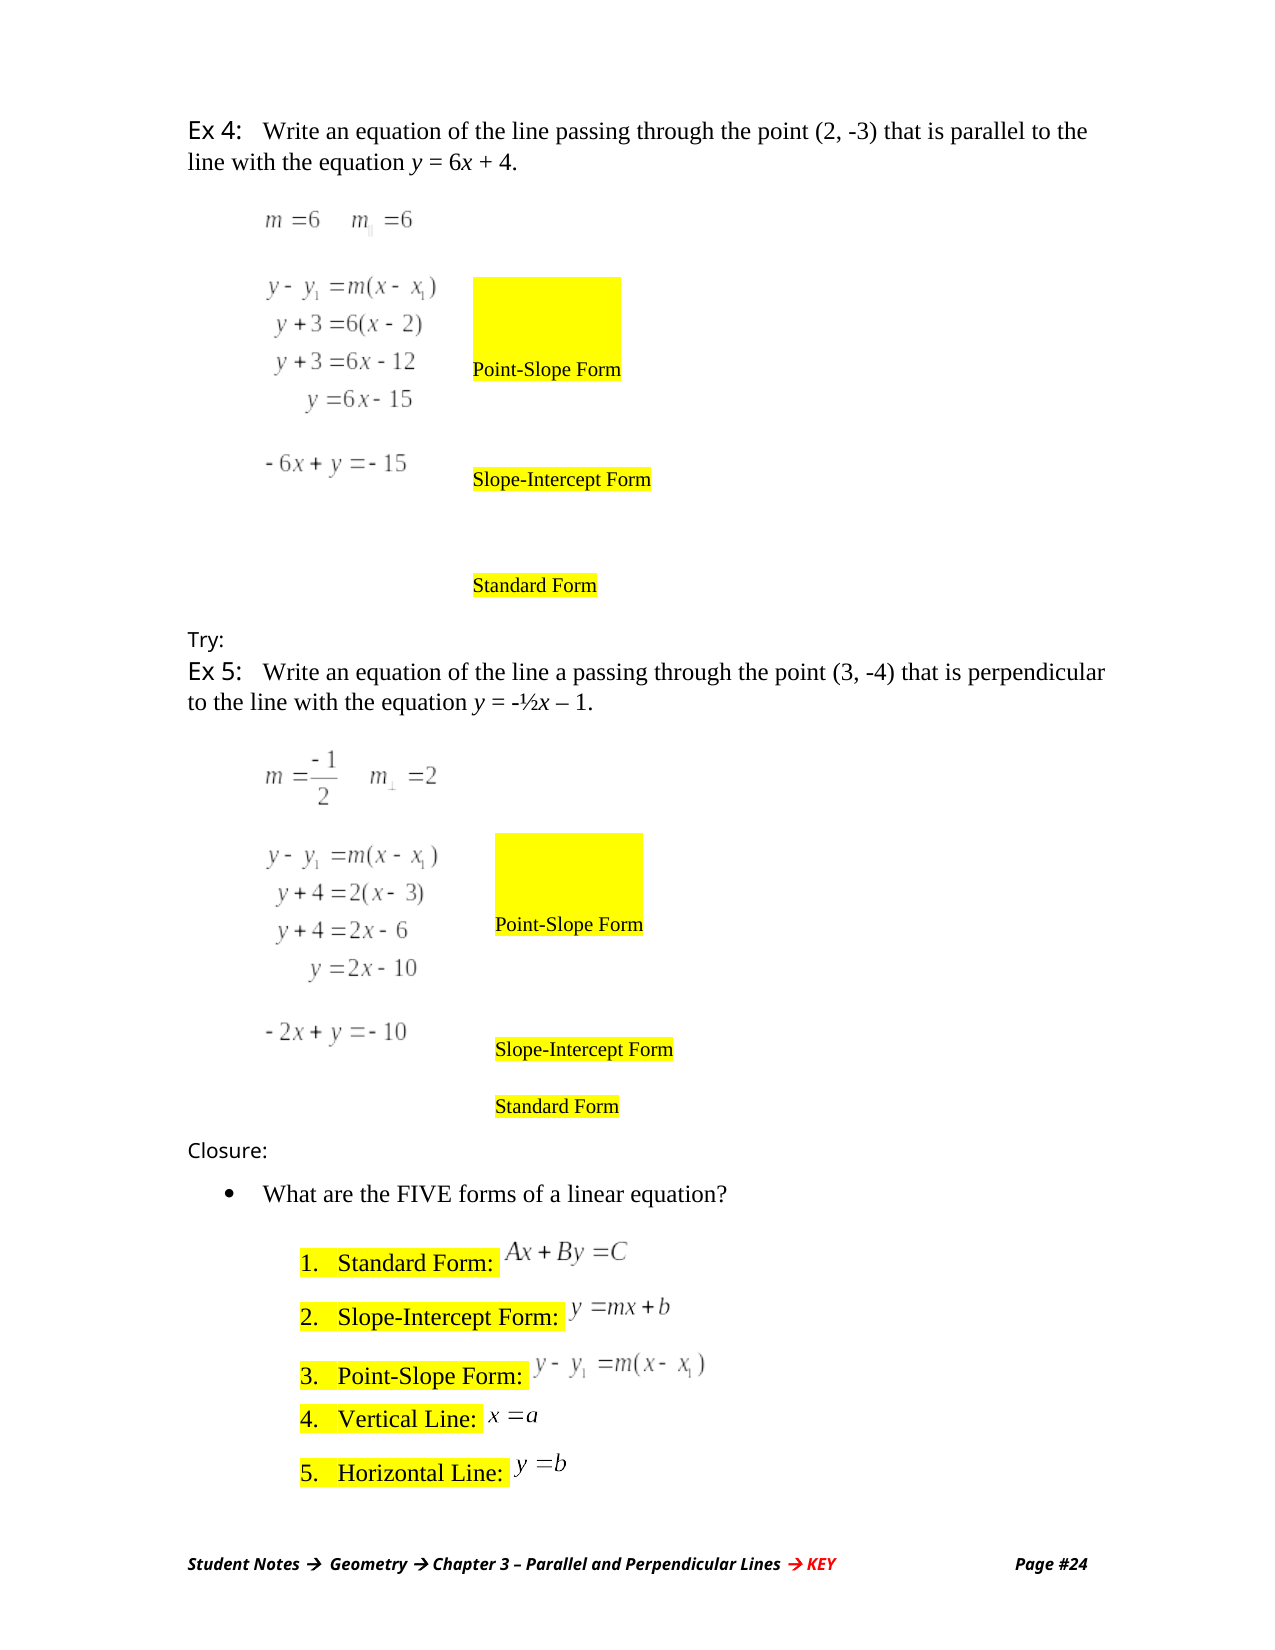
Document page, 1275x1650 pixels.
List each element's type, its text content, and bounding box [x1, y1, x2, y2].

list Vertical Line: [483, 1404, 1116, 1433]
list Horizontal Line: [300, 1447, 1116, 1487]
list Slope-Intercept Form: [300, 1291, 1116, 1331]
text Ex 5: Write an equation of the line a passing through the point (3, -4) that is perpendicular to the line with the equation y = -½x – 1. [187, 653, 1116, 716]
list Point-Slope Form: [300, 1345, 1116, 1390]
list What are the FIVE forms of a linear equation? [225, 1179, 1116, 1208]
list Standard Form: [300, 1237, 1116, 1277]
text Ex 4: Write an equation of the line passing through the point (2, -3) that is parallel to the line with the equation y = 6x + 4. [187, 112, 1116, 175]
text Try: [187, 625, 1116, 653]
text Closure: [187, 1137, 1116, 1165]
